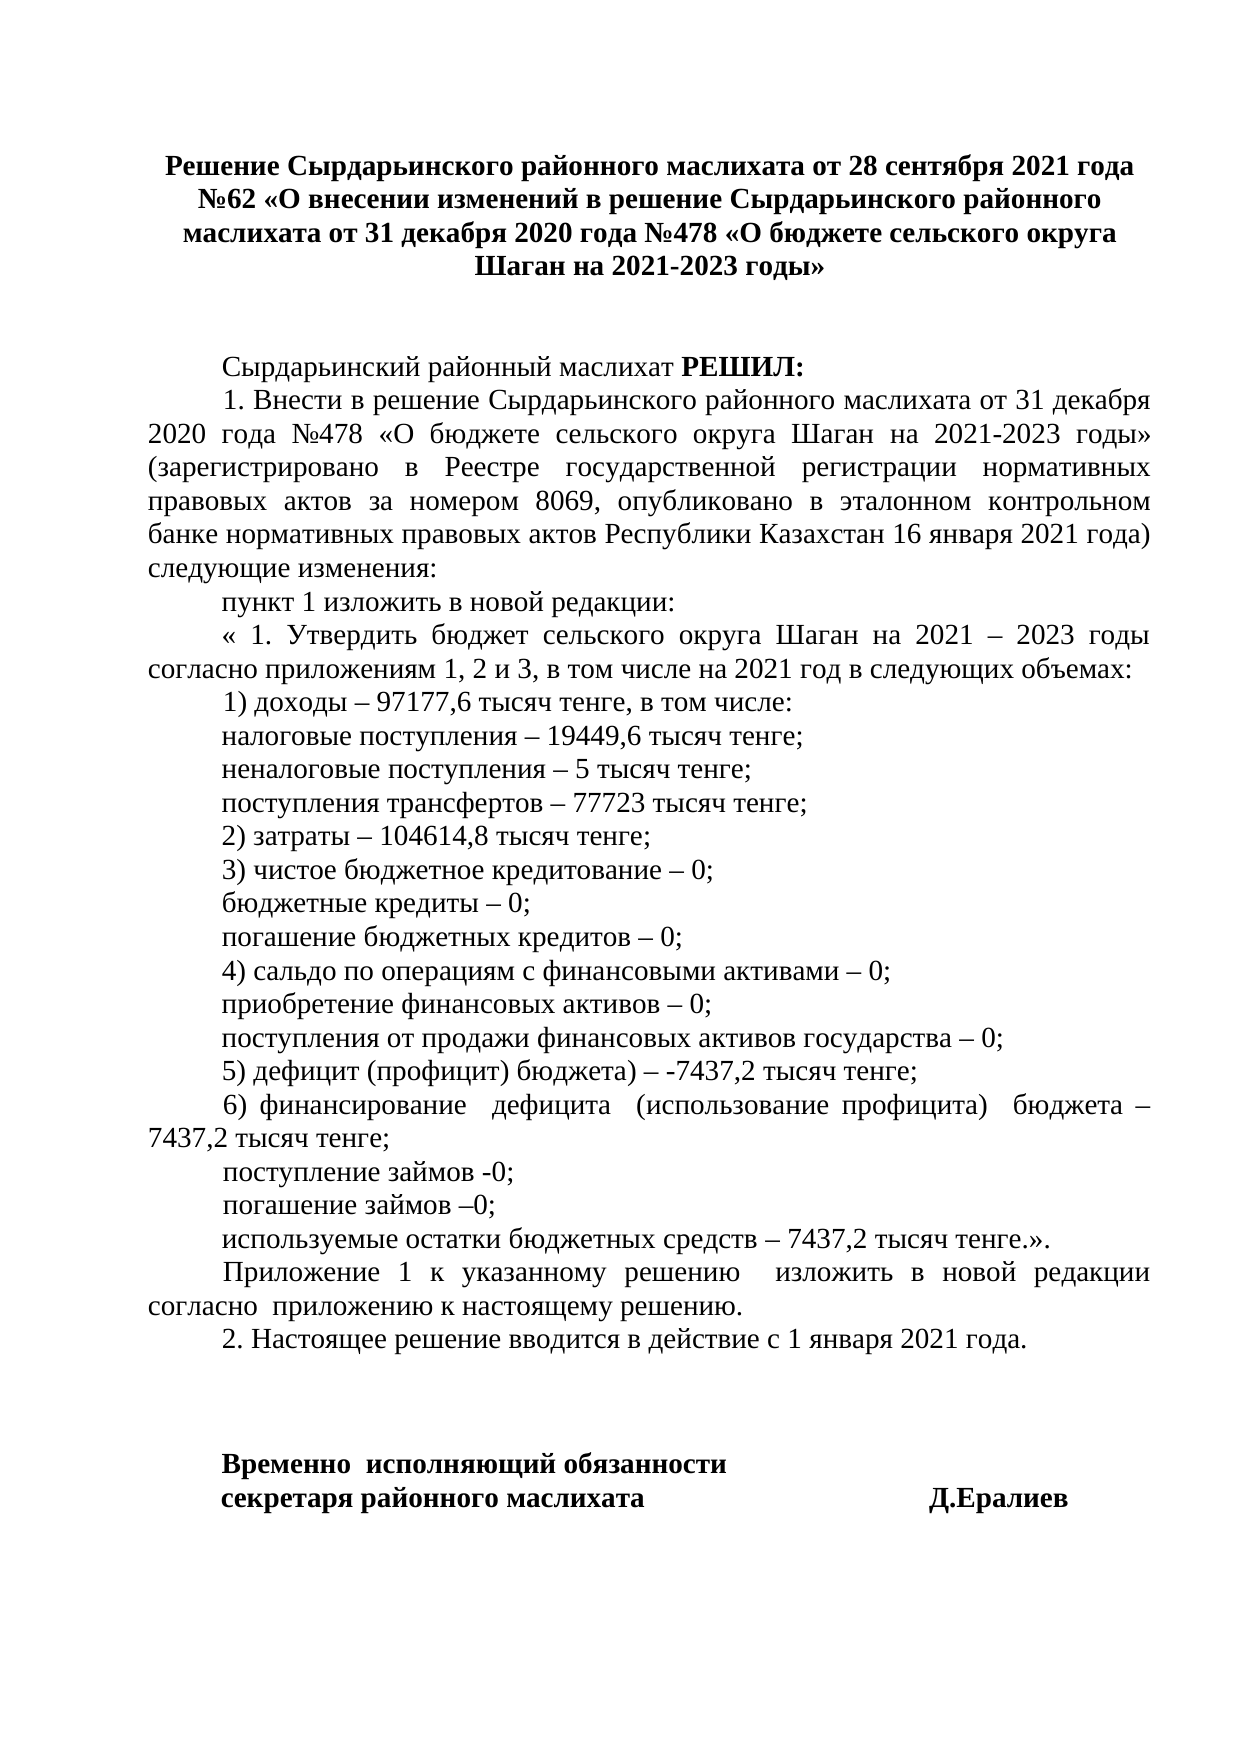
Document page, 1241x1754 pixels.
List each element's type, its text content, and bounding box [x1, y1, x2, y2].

text Решение Сырдарьинского районного маслихата от 28 сентября 2021 года №62 «О внесении изменений в решение Сырдарьинского районного маслихата от 31 декабря 2020 года №478 «О бюджете сельского округа [148, 148, 1152, 248]
text налоговые поступления – 19449,6 тысяч тенге; [148, 718, 1152, 751]
text поступления от продажи финансовых активов государства – 0; [148, 1020, 1152, 1053]
text 1) доходы – 97177,6 тысяч тенге, в том числе: [148, 684, 1152, 718]
text погашение займов –0; [148, 1187, 1152, 1221]
text 4) сальдо по операциям с финансовыми активами – 0; [148, 953, 1152, 986]
text Временно исполняющий обязанности [148, 1446, 1152, 1480]
text 6) финансирование дефицита (использование профицита) бюджета – 7437,2 тысяч тенге; [148, 1087, 1152, 1154]
text 5) дефицит (профицит) бюджета) – -7437,2 тысяч тенге; [148, 1053, 1152, 1087]
text поступления трансфертов – 77723 тысяч тенге; [148, 785, 1152, 818]
text 2. Настоящее решение вводится в действие с 1 января 2021 года. [148, 1322, 1152, 1355]
text неналоговые поступления – 5 тысяч тенге; [148, 751, 1152, 785]
text приобретение финансовых активов – 0; [148, 986, 1152, 1020]
text « 1. Утвердить бюджет сельского округа Шаган на 2021 – 2023 годы согласно приложениям 1, 2 и 3, в том числе на 2021 год в следующих объемах: [148, 617, 1152, 684]
text используемые остатки бюджетных средств – 7437,2 тысяч тенге.». [148, 1221, 1152, 1254]
text бюджетные кредиты – 0; [148, 886, 1152, 919]
text поступление займов -0; [148, 1154, 1152, 1187]
text Шаган на 2021-2023 годы» [148, 248, 1152, 282]
text Приложение 1 к указанному решению изложить в новой редакции согласно приложению к настоящему решению. [148, 1254, 1152, 1322]
text секретаря районного маслихата Д.Ералиев [148, 1480, 1152, 1513]
text 3) чистое бюджетное кредитование – 0; [148, 852, 1152, 886]
text 1. Внести в решение Сырдарьинского районного маслихата от 31 декабря 2020 года №478 «О бюджете сельского округа Шаган на 2021-2023 годы» (зарегистрировано в Реестре государственной регистрации нормативных правовых актов за номером 8069, опубликовано в эталонном контрольном банке нормативных правовых актов Республики Казахстан 16 января 2021 года) следующие изменения: [148, 382, 1152, 584]
text 2) затраты – 104614,8 тысяч тенге; [148, 818, 1152, 852]
text пункт 1 изложить в новой редакции: [221, 584, 1152, 617]
text Сырдарьинский районный маслихат РЕШИЛ: [148, 349, 1152, 382]
text погашение бюджетных кредитов – 0; [148, 919, 1152, 953]
